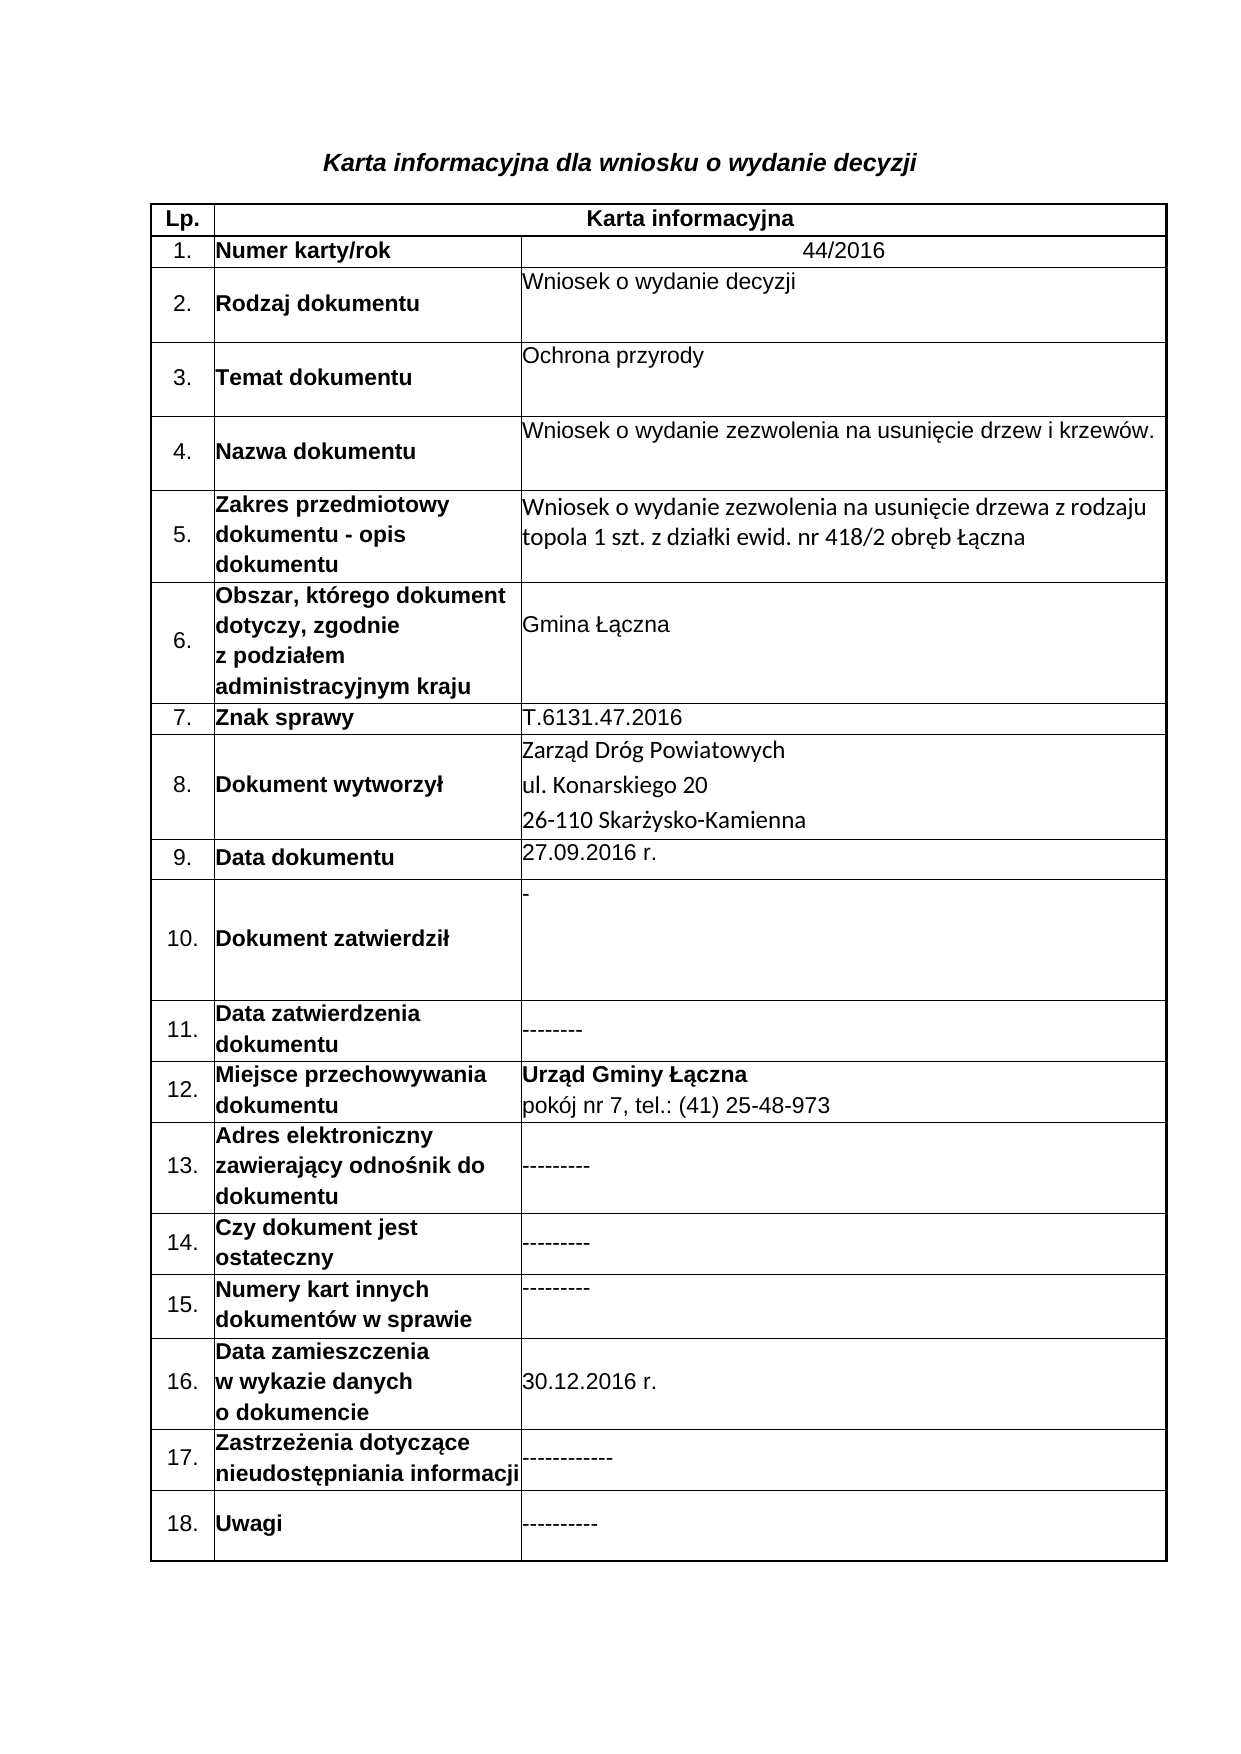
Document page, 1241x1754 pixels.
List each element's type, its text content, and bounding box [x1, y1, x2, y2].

table_cell Wniosek o wydanie zezwolenia na usunięcie drzewa z rodzaju topola 1 szt. z działki ewid. nr 418/2 obręb Łączna [522, 491, 1165, 582]
table_cell --------- [522, 1214, 1165, 1274]
table_cell 17. [152, 1430, 214, 1490]
table_cell T.6131.47.2016 [522, 704, 1165, 734]
table_cell 18. [152, 1491, 214, 1559]
table_cell Dokument zatwierdził [215, 880, 521, 1000]
table_cell Wniosek o wydanie zezwolenia na usunięcie drzew i krzewów. [522, 417, 1165, 490]
table_cell 9. [152, 840, 214, 879]
table_cell 3. [152, 343, 214, 416]
table_cell Urząd Gminy Łączna pokój nr 7, tel.: (41) 25-48-973 [522, 1062, 1165, 1122]
table_cell --------- [522, 1123, 1165, 1213]
table_cell Wniosek o wydanie decyzji [522, 268, 1165, 342]
table_cell - [522, 880, 1165, 1000]
table_cell Data dokumentu [215, 840, 521, 879]
table_cell Znak sprawy [215, 704, 521, 734]
table_cell Adres elektroniczny zawierający odnośnik do dokumentu [215, 1123, 521, 1213]
table_cell 8. [152, 735, 214, 838]
table_cell 6. [152, 583, 214, 703]
table_cell Temat dokumentu [215, 343, 521, 416]
table_cell Gmina Łączna [522, 583, 1165, 703]
table_cell Rodzaj dokumentu [215, 268, 521, 342]
table_cell Data zamieszczenia w wykazie danych o dokumencie [215, 1339, 521, 1429]
text Karta informacyjna dla wniosku o wydanie decyzji [148, 148, 1093, 176]
table_cell 15. [152, 1275, 214, 1338]
table_cell Zakres przedmiotowy dokumentu - opis dokumentu [215, 491, 521, 582]
table_cell 11. [152, 1001, 214, 1061]
table_cell Nazwa dokumentu [215, 417, 521, 490]
table_cell 10. [152, 880, 214, 1000]
table_cell --------- [522, 1275, 1165, 1338]
table_cell 5. [152, 491, 214, 582]
table_cell Zarząd Dróg Powiatowych ul. Konarskiego 20 26-110 Skarżysko-Kamienna [522, 735, 1165, 838]
table_cell Zastrzeżenia dotyczące nieudostępniania informacji [215, 1430, 521, 1490]
table_header Karta informacyjna [215, 205, 1165, 235]
table_cell Numer karty/rok [215, 237, 521, 267]
table_header Lp. [152, 205, 214, 235]
table_cell Miejsce przechowywania dokumentu [215, 1062, 521, 1122]
table_cell 14. [152, 1214, 214, 1274]
table_cell 4. [152, 417, 214, 490]
table_cell Uwagi [215, 1491, 521, 1559]
table_cell Ochrona przyrody [522, 343, 1165, 416]
table_cell 30.12.2016 r. [522, 1339, 1165, 1429]
table_cell ------------ [522, 1430, 1165, 1490]
table_cell 13. [152, 1123, 214, 1213]
table_cell Dokument wytworzył [215, 735, 521, 838]
table_cell -------- [522, 1001, 1165, 1061]
table_cell Numery kart innych dokumentów w sprawie [215, 1275, 521, 1338]
table_cell 27.09.2016 r. [522, 840, 1165, 879]
table_cell 7. [152, 704, 214, 734]
table_cell Obszar, którego dokument dotyczy, zgodnie z podziałem administracyjnym kraju [215, 583, 521, 703]
table_cell 44/2016 [522, 237, 1165, 267]
table_cell 12. [152, 1062, 214, 1122]
table_cell 2. [152, 268, 214, 342]
table_cell ---------- [522, 1491, 1165, 1559]
table_cell 1. [152, 237, 214, 267]
table_cell 16. [152, 1339, 214, 1429]
table_cell Czy dokument jest ostateczny [215, 1214, 521, 1274]
table_cell Data zatwierdzenia dokumentu [215, 1001, 521, 1061]
